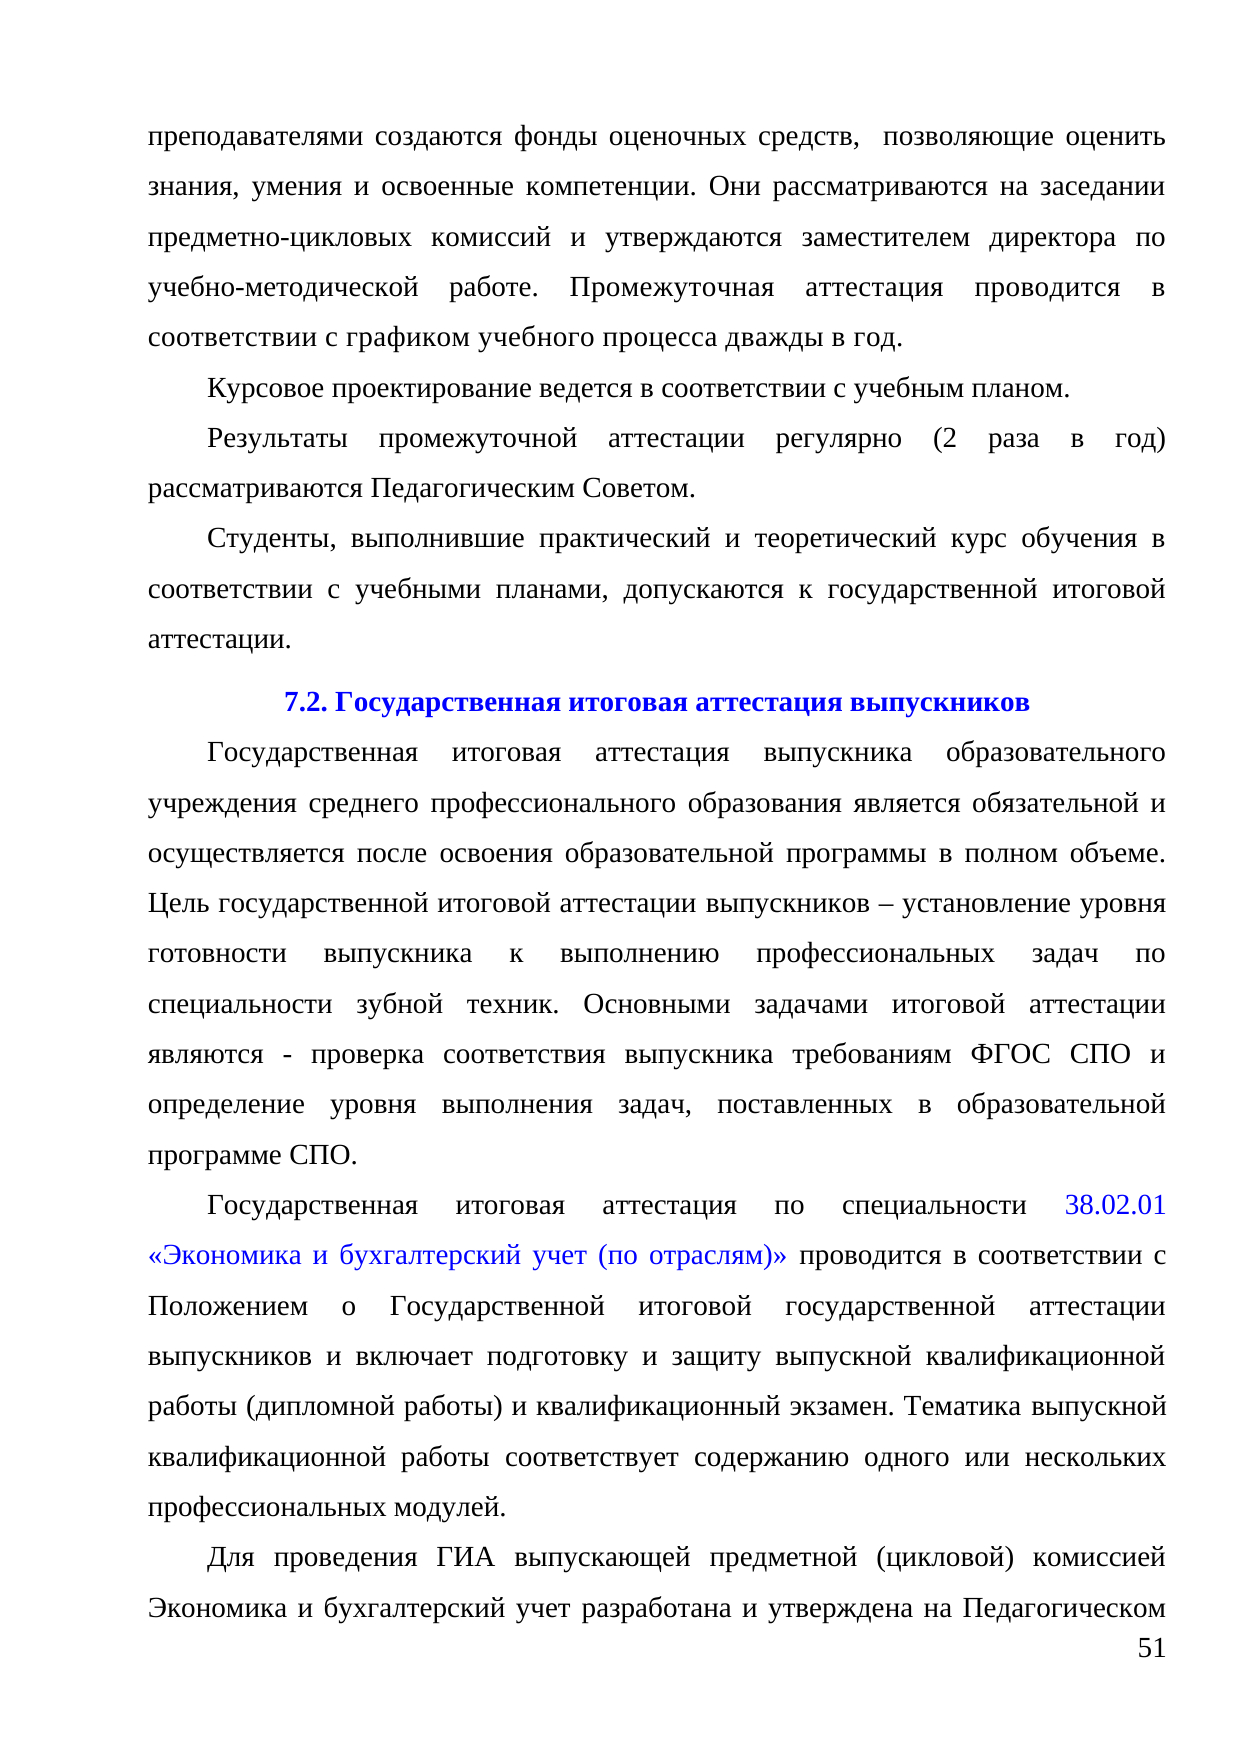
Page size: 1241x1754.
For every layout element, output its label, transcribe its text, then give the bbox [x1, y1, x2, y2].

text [148, 1539, 1167, 1623]
text Государственная итоговая аттестация выпускника образовательного учреждения среднего профессионального образования является обязательной и осуществляется после освоения образовательной программы в полном объеме. Цель государственной итоговой аттестации выпускников – установление уровня готовности выпускника к выполнению профессиональных задач по специальности зубной техник. Основными задачами итоговой аттестации являются - проверка соответствия выпускника требованиям ФГОС СПО и определение уровня выполнения задач, поставленных в образовательной программе СПО. [148, 734, 1167, 1170]
text Студенты, выполнившие практический и теоретический курс обучения в соответствии с учебными планами, допускаются к государственной итоговой аттестации. [148, 521, 1167, 655]
text Государственная итоговая аттестация по специальности 38.02.01 «Экономика и бухгалтерский учет (по отраслям)» проводится в соответствии с Положением о Государственной итоговой государственной аттестации выпускников и включает подготовку и защиту выпускной квалификационной работы (дипломной работы) и квалификационный экзамен. Тематика выпускной квалификационной работы соответствует содержанию одного или нескольких профессиональных модулей. [148, 1187, 1167, 1523]
text Курсовое проектирование ведется в соответствии с учебным планом. [148, 370, 1167, 403]
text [148, 118, 1167, 353]
text Результаты промежуточной аттестации регулярно (2 раза в год) рассматриваются Педагогическим Советом. [148, 420, 1167, 504]
text 7.2. Государственная итоговая аттестация выпускников [148, 684, 1167, 718]
